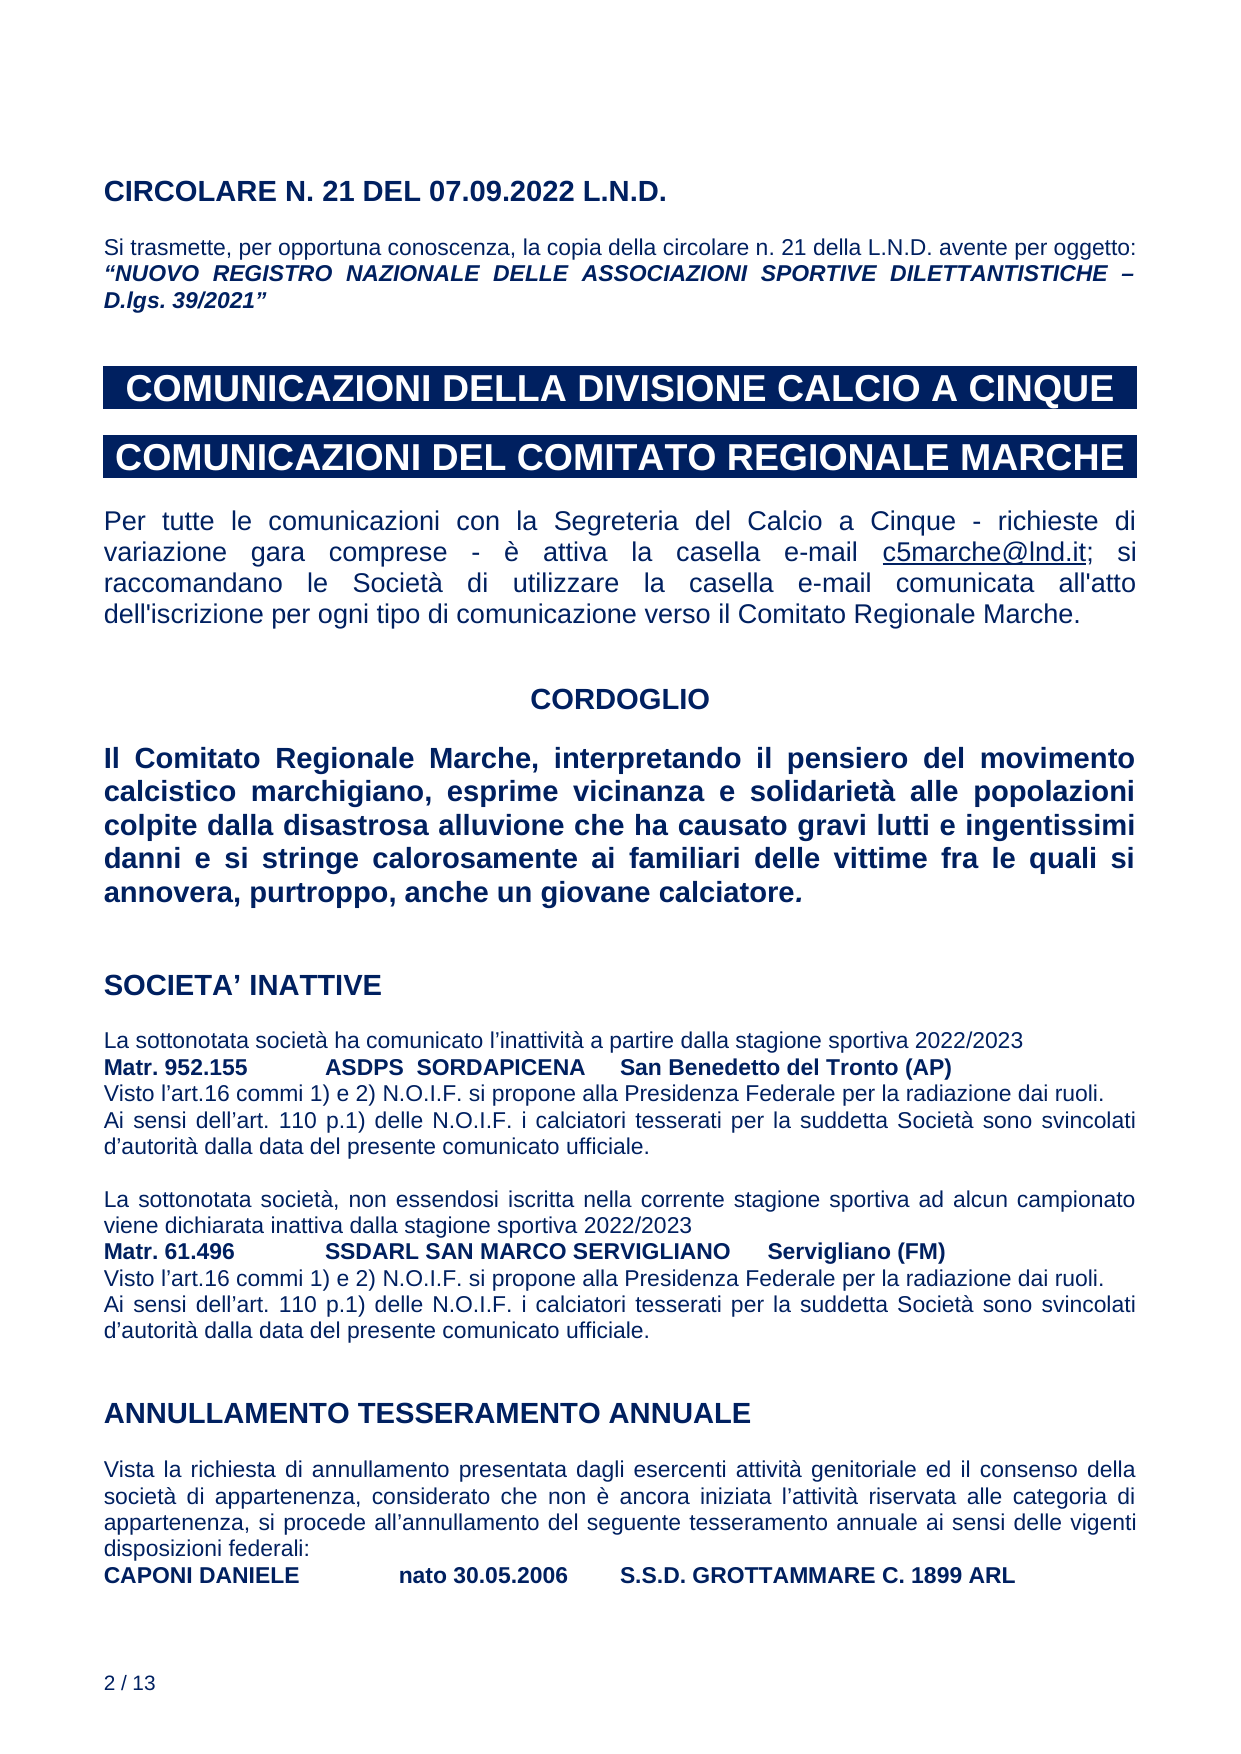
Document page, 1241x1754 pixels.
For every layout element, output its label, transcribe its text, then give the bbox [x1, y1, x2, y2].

text Ai sensi dell’art. 110 p.1) delle N.O.I.F. i calciatori tesserati per la suddetta Società sono svincolati d’autorità dalla data del presente comunicato ufficiale. [103, 1107, 1137, 1159]
text CAPONI DANIELE nato 30.05.2006 S.S.D. GROTTAMMARE C. 1899 ARL [103, 1562, 1137, 1588]
text Si trasmette, per opportuna conoscenza, la copia della circolare n. 21 della L.N.D. avente per oggetto: “NUOVO REGISTRO NAZIONALE DELLE ASSOCIAZIONI SPORTIVE DILETTANTISTICHE – D.lgs. 39/2021” [103, 234, 1137, 313]
text La sottonotata società ha comunicato l’inattività a partire dalla stagione sportiva 2022/2023 [103, 1027, 1137, 1054]
text CIRCOLARE N. 21 DEL 07.09.2022 L.N.D. [103, 174, 1137, 208]
text Visto l’art.16 commi 1) e 2) N.O.I.F. si propone alla Presidenza Federale per la radiazione dai ruoli. [103, 1080, 1137, 1107]
text Per tutte le comunicazioni con la Segreteria del Calcio a Cinque - richieste di variazione gara comprese - è attiva la casella e-mail c5marche@lnd.it; si raccomandano le Società di utilizzare la casella e-mail comunicata all'atto dell'iscrizione per ogni tipo di comunicazione verso il Comitato Regionale Marche. [103, 505, 1137, 630]
text ANNULLAMENTO TESSERAMENTO ANNUALE [103, 1396, 1137, 1430]
text La sottonotata società, non essendosi iscritta nella corrente stagione sportiva ad alcun campionato viene dichiarata inattiva dalla stagione sportiva 2022/2023 [103, 1186, 1137, 1238]
text Visto l’art.16 commi 1) e 2) N.O.I.F. si propone alla Presidenza Federale per la radiazione dai ruoli. [103, 1265, 1137, 1291]
text Matr. 952.155 ASDPS SORDAPICENA San Benedetto del Tronto (AP) [103, 1054, 1137, 1080]
text COMUNICAZIONI DELLA DIVISIONE CALCIO A CINQUE [103, 366, 1137, 409]
text COMUNICAZIONI DEL COMITATO REGIONALE MARCHE [103, 435, 1137, 478]
text Ai sensi dell’art. 110 p.1) delle N.O.I.F. i calciatori tesserati per la suddetta Società sono svincolati d’autorità dalla data del presente comunicato ufficiale. [103, 1291, 1137, 1344]
text Vista la richiesta di annullamento presentata dagli esercenti attività genitoriale ed il consenso della società di appartenenza, considerato che non è ancora iniziata l’attività riservata alle categoria di appartenenza, si procede all’annullamento del seguente tesseramento annuale ai sensi delle vigenti disposizioni federali: [103, 1456, 1137, 1562]
text CORDOGLIO [103, 682, 1137, 716]
subtitle Il Comitato Regionale Marche, interpretando il pensiero del movimento calcistico marchigiano, esprime vicinanza e solidarietà alle popolazioni colpite dalla disastrosa alluvione che ha causato gravi lutti e ingentissimi danni e si stringe calorosamente ai familiari delle vittime fra le quali si annovera, purtroppo, anche un giovane calciatore. [103, 741, 1137, 909]
text Matr. 61.496 SSDARL SAN MARCO SERVIGLIANO Servigliano (FM) [103, 1238, 1137, 1265]
text SOCIETA’ INATTIVE [103, 968, 1137, 1001]
